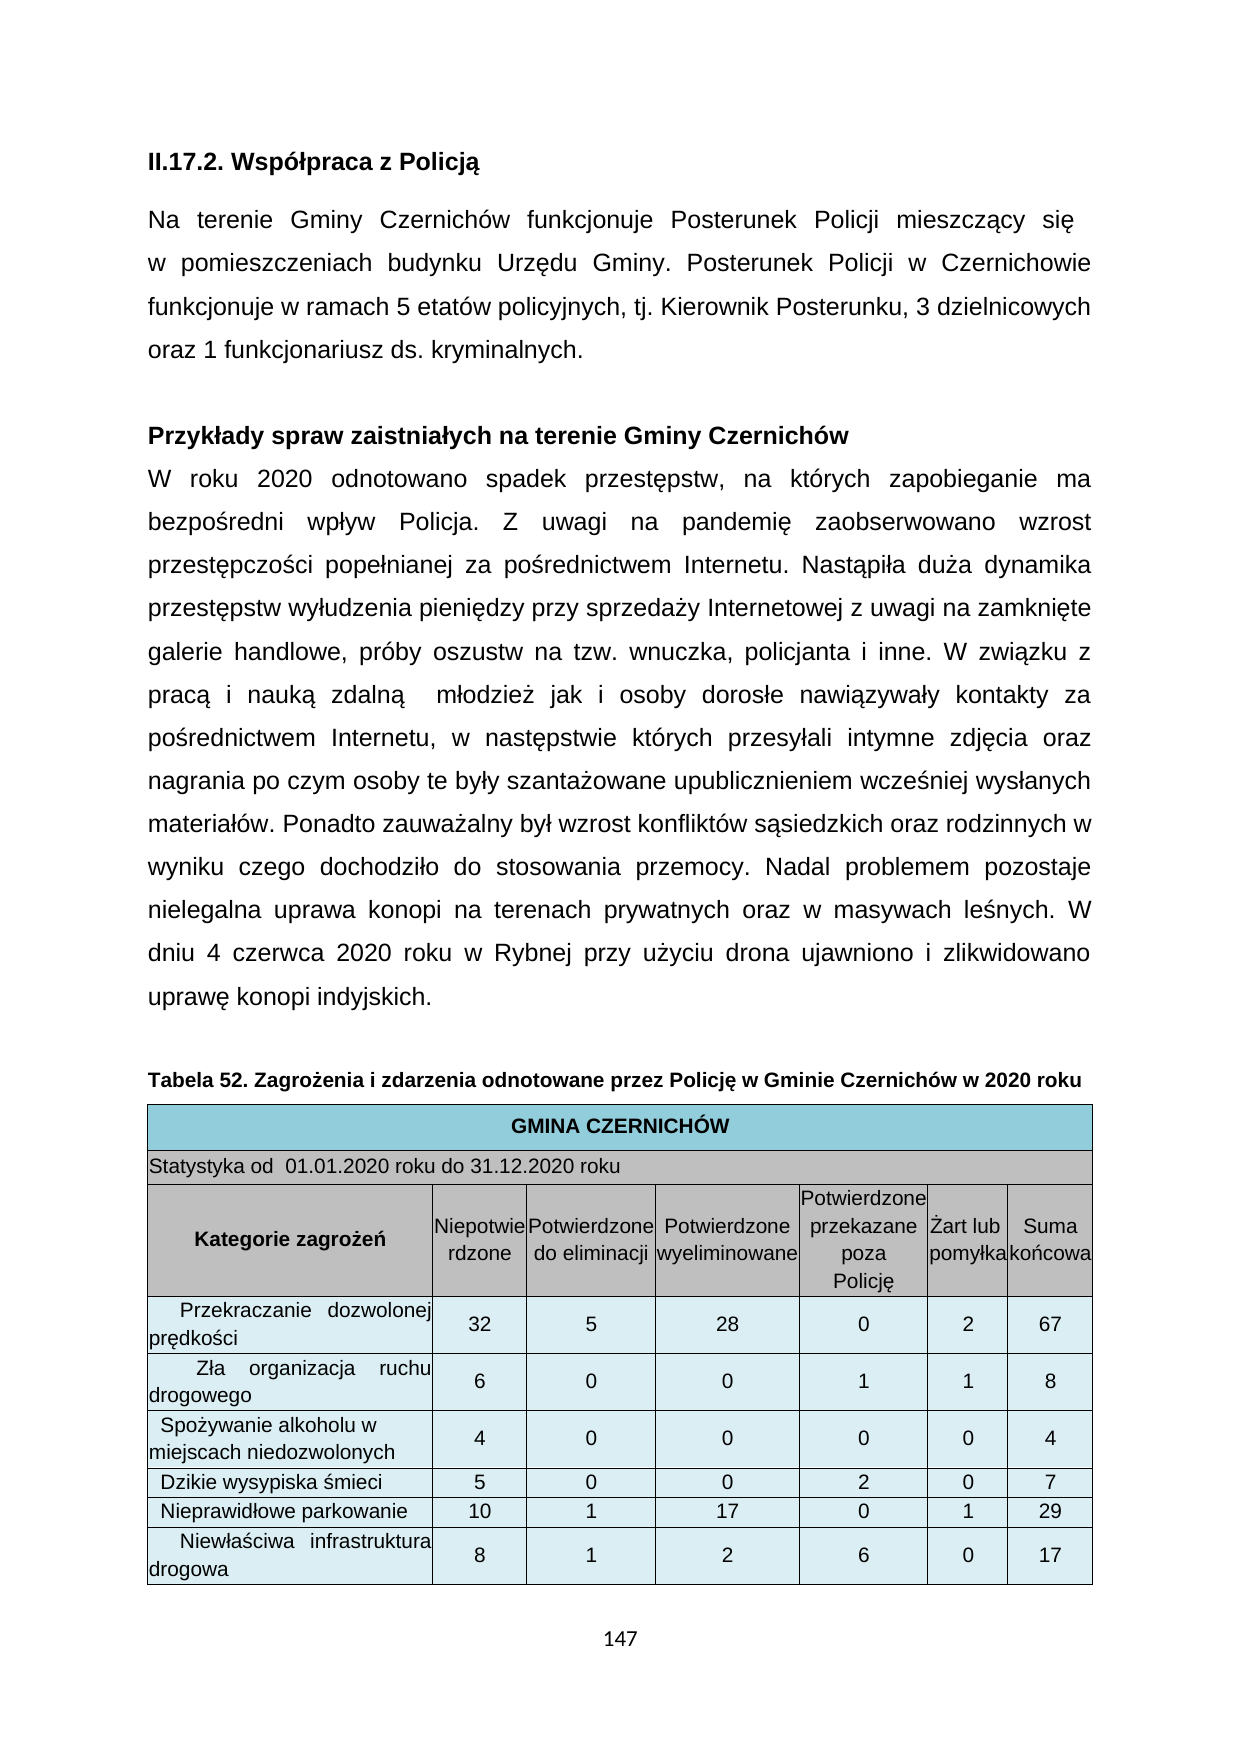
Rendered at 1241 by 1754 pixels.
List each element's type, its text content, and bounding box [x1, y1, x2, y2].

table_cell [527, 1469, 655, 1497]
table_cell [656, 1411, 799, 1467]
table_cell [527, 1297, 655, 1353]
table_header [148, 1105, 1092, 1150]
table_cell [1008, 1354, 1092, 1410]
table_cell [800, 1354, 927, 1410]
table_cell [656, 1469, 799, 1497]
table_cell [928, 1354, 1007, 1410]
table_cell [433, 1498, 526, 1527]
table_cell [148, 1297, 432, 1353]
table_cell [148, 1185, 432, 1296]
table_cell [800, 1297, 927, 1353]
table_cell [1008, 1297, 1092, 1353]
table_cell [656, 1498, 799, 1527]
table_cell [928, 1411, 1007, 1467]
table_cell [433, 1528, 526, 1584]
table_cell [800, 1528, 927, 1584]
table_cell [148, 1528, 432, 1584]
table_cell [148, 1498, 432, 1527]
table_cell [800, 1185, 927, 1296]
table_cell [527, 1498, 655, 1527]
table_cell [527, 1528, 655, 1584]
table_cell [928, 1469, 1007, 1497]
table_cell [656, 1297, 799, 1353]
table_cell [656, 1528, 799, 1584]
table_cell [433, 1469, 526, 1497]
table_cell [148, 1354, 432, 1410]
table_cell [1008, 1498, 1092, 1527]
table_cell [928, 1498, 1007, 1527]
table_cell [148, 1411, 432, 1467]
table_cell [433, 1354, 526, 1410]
text Przykłady spraw zaistniałych na terenie Gminy Czernichów [148, 421, 1093, 449]
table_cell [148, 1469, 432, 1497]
text Na terenie Gminy Czernichów funkcjonuje Posterunek Policji mieszczący się w pomieszczeniach budynku Urzędu Gminy. Posterunek Policji w Czernichowie funkcjonuje w ramach 5 etatów policyjnych, tj. Kierownik Posterunku, 3 dzielnicowych oraz 1 funkcjonariusz ds. kryminalnych. [148, 205, 1093, 363]
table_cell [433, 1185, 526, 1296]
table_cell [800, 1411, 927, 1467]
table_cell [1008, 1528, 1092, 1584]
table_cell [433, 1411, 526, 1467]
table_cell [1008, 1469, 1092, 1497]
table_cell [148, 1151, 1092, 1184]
text W roku 2020 odnotowano spadek przestępstw, na których zapobieganie ma bezpośredni wpływ Policja. Z uwagi na pandemię zaobserwowano wzrost przestępczości popełnianej za pośrednictwem Internetu. Nastąpiła duża dynamika przestępstw wyłudzenia pieniędzy przy sprzedaży Internetowej z uwagi na zamknięte galerie handlowe, próby oszustw na tzw. wnuczka, policjanta i inne. W związku z pracą i nauką zdalną młodzież jak i osoby dorosłe nawiązywały kontakty za pośrednictwem Internetu, w następstwie których przesyłali intymne zdjęcia oraz nagrania po czym osoby te były szantażowane upublicznieniem wcześniej wysłanych materiałów. Ponadto zauważalny był wzrost konfliktów sąsiedzkich oraz rodzinnych w wyniku czego dochodziło do stosowania przemocy. Nadal problemem pozostaje nielegalna uprawa konopi na terenach prywatnych oraz w masywach leśnych. W dniu 4 czerwca 2020 roku w Rybnej przy użyciu drona ujawniono i zlikwidowano uprawę konopi indyjskich. [148, 464, 1093, 1010]
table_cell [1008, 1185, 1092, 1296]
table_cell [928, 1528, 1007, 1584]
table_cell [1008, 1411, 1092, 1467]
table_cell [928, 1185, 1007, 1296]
subtitle II.17.2. Współpraca z Policją [148, 147, 1093, 176]
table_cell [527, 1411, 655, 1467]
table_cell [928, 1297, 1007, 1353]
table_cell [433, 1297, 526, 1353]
text Tabela 52. Zagrożenia i zdarzenia odnotowane przez Policję w Gminie Czernichów w 2020 roku [148, 1068, 1093, 1092]
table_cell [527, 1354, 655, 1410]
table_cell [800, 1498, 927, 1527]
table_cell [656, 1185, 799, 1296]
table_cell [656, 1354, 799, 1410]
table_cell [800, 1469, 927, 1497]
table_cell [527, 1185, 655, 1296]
